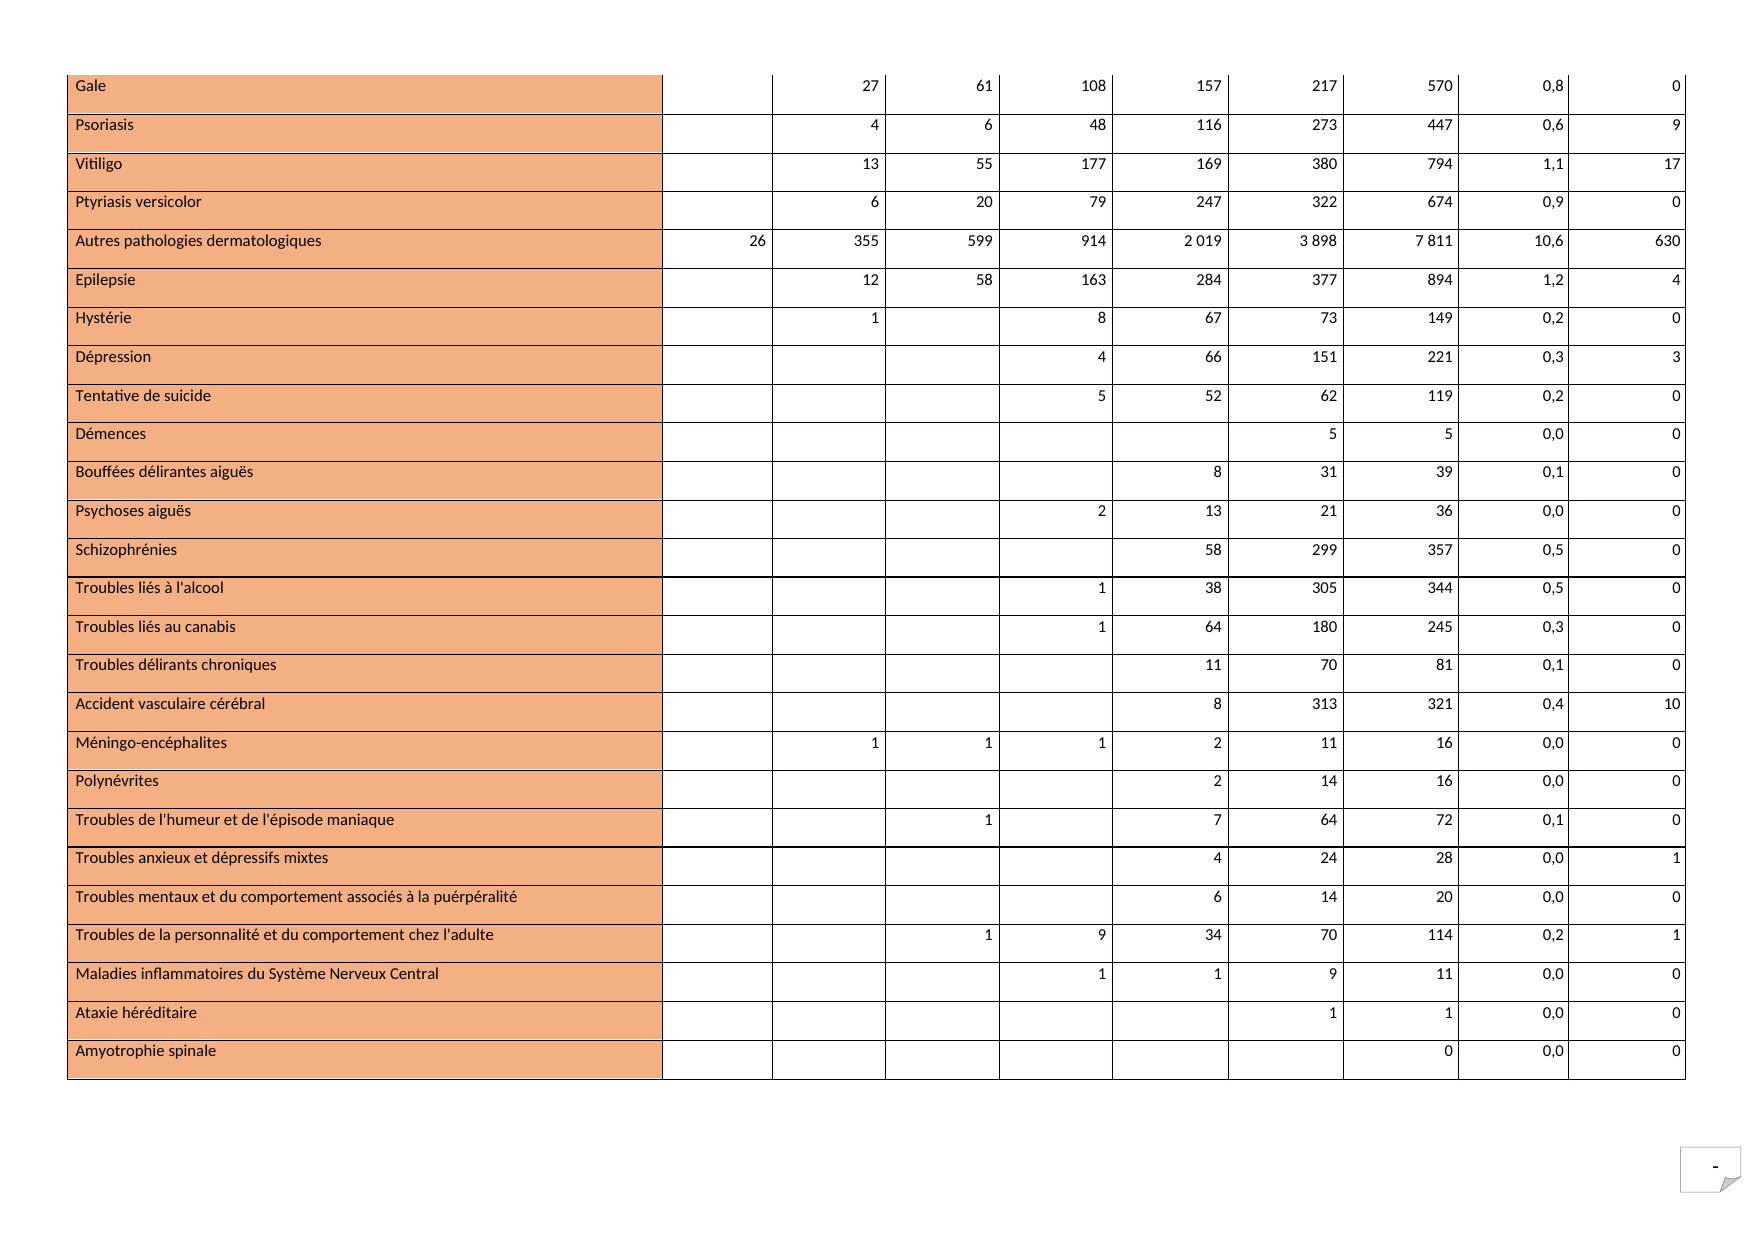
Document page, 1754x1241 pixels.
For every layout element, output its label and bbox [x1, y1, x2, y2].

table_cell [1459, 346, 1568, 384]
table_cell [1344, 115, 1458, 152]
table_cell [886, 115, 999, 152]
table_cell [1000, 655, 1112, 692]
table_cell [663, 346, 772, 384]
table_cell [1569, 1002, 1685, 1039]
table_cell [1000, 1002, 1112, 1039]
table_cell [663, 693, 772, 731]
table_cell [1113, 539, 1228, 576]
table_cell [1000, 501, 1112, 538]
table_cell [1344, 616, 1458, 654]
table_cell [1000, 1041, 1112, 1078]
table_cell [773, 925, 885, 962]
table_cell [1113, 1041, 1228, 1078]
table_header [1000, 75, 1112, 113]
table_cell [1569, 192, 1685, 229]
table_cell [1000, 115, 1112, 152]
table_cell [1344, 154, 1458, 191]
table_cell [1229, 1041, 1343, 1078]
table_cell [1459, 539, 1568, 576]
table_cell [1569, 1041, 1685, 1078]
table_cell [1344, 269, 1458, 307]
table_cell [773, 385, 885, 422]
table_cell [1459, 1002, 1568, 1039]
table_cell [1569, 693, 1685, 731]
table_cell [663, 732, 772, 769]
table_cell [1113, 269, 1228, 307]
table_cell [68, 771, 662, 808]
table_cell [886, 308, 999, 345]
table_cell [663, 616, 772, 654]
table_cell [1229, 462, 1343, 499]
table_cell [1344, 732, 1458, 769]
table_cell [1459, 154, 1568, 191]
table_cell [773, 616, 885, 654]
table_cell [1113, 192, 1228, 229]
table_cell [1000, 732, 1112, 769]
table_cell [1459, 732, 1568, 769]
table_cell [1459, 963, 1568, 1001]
picture [1719, 1176, 1725, 1191]
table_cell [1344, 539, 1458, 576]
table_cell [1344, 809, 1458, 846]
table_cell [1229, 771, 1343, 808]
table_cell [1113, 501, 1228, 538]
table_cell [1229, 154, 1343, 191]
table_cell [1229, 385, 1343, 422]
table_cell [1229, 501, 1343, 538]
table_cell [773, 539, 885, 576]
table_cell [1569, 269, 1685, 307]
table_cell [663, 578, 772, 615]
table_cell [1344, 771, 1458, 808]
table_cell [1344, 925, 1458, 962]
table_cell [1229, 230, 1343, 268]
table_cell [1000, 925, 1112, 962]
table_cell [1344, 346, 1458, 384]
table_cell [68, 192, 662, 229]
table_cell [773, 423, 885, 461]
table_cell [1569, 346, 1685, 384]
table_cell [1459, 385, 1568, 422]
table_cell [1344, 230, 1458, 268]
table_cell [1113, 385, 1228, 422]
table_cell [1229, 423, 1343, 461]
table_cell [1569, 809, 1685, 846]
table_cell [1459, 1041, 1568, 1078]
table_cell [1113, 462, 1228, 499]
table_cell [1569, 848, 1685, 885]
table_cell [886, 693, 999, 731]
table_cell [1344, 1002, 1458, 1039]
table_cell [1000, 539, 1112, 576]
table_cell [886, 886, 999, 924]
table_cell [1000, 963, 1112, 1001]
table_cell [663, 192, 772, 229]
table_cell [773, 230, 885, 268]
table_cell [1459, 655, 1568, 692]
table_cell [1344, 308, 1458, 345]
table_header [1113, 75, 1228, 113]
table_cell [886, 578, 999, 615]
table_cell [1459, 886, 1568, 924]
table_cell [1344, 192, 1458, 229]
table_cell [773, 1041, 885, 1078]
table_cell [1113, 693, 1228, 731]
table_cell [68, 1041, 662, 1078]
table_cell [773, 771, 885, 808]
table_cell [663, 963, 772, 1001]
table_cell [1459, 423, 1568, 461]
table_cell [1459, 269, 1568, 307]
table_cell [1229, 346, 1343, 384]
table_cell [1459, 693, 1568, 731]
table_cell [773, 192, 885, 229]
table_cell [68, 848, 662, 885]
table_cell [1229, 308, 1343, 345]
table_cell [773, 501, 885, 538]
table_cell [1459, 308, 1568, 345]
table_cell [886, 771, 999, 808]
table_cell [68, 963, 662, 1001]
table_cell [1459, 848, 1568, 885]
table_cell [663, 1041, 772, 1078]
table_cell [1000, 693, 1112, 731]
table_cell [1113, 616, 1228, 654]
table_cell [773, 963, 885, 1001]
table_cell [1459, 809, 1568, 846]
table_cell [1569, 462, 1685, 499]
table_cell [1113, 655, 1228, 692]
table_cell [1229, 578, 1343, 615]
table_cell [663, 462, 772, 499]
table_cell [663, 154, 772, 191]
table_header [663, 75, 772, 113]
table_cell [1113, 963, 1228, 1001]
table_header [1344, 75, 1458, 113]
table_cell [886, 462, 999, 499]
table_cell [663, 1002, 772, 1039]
picture [1722, 1178, 1741, 1192]
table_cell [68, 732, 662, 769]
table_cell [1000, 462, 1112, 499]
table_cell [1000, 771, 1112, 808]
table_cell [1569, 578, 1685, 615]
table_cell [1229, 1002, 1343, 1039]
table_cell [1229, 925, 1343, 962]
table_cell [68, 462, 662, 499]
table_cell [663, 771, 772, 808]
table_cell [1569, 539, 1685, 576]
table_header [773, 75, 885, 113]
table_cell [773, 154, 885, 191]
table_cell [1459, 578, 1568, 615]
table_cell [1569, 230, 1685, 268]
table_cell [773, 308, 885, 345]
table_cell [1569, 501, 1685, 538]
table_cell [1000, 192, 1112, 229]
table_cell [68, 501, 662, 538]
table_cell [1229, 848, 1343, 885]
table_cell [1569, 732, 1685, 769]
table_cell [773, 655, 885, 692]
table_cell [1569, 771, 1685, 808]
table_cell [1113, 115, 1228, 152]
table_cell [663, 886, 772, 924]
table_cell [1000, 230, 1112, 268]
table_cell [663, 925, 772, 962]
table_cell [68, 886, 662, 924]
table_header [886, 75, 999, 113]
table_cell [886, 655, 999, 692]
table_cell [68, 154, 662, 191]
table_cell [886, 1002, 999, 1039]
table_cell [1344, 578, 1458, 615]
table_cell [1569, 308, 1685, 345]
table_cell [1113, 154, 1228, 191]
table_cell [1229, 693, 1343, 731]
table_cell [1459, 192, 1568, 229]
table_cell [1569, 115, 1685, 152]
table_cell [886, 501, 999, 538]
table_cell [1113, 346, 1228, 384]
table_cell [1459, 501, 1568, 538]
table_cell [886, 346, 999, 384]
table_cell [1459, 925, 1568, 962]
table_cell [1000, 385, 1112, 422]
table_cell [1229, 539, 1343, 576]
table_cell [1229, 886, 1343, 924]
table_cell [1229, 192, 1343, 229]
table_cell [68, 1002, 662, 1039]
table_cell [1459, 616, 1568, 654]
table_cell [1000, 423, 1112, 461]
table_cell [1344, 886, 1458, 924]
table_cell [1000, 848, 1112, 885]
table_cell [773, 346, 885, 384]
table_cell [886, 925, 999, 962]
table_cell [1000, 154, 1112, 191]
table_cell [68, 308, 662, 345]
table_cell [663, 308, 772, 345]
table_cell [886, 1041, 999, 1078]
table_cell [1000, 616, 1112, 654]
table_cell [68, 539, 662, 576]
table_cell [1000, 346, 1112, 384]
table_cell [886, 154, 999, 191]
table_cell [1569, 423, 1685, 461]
picture [1722, 1179, 1735, 1189]
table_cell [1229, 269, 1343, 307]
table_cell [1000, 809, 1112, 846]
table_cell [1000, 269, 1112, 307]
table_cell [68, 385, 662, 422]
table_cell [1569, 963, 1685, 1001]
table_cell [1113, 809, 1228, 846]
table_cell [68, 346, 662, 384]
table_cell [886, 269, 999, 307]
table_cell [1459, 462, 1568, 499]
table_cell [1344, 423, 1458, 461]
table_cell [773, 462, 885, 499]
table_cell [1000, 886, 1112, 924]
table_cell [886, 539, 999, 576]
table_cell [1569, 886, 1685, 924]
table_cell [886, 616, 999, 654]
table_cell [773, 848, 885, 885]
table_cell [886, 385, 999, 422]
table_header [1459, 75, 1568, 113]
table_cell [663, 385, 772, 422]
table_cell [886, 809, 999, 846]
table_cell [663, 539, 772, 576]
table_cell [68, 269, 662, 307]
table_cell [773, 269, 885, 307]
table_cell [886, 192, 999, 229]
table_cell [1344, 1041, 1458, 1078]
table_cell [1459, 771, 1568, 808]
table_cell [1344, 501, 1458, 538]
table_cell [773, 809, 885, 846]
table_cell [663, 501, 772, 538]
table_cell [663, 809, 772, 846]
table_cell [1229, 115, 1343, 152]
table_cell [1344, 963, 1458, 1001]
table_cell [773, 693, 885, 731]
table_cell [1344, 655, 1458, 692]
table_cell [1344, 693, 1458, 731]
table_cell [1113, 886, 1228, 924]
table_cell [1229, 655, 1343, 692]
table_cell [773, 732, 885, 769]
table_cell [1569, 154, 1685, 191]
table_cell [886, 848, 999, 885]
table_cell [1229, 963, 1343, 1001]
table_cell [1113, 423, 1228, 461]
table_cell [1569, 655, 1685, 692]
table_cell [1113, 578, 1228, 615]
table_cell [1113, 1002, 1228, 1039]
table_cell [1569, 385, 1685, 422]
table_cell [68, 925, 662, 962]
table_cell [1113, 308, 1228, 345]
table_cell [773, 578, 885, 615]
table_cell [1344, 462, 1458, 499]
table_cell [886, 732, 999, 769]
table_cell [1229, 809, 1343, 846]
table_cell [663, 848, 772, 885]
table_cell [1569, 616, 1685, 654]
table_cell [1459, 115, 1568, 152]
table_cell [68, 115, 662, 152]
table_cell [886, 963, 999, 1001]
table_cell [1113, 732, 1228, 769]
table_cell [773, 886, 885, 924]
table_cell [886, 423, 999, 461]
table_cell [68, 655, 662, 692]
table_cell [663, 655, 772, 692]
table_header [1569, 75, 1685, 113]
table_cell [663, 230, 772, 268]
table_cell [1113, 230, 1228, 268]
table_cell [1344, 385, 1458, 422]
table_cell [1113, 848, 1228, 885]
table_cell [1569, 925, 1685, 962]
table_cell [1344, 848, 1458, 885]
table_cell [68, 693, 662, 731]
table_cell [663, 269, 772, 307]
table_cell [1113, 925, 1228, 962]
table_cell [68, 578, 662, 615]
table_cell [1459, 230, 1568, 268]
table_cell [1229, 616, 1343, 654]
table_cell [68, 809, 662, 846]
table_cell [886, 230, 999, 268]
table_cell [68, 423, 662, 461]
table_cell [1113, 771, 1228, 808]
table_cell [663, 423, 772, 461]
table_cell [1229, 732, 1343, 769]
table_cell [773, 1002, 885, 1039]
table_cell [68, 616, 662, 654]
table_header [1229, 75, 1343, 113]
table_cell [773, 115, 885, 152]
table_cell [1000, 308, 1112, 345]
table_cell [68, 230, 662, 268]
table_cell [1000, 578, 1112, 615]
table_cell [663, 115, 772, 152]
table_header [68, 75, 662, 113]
